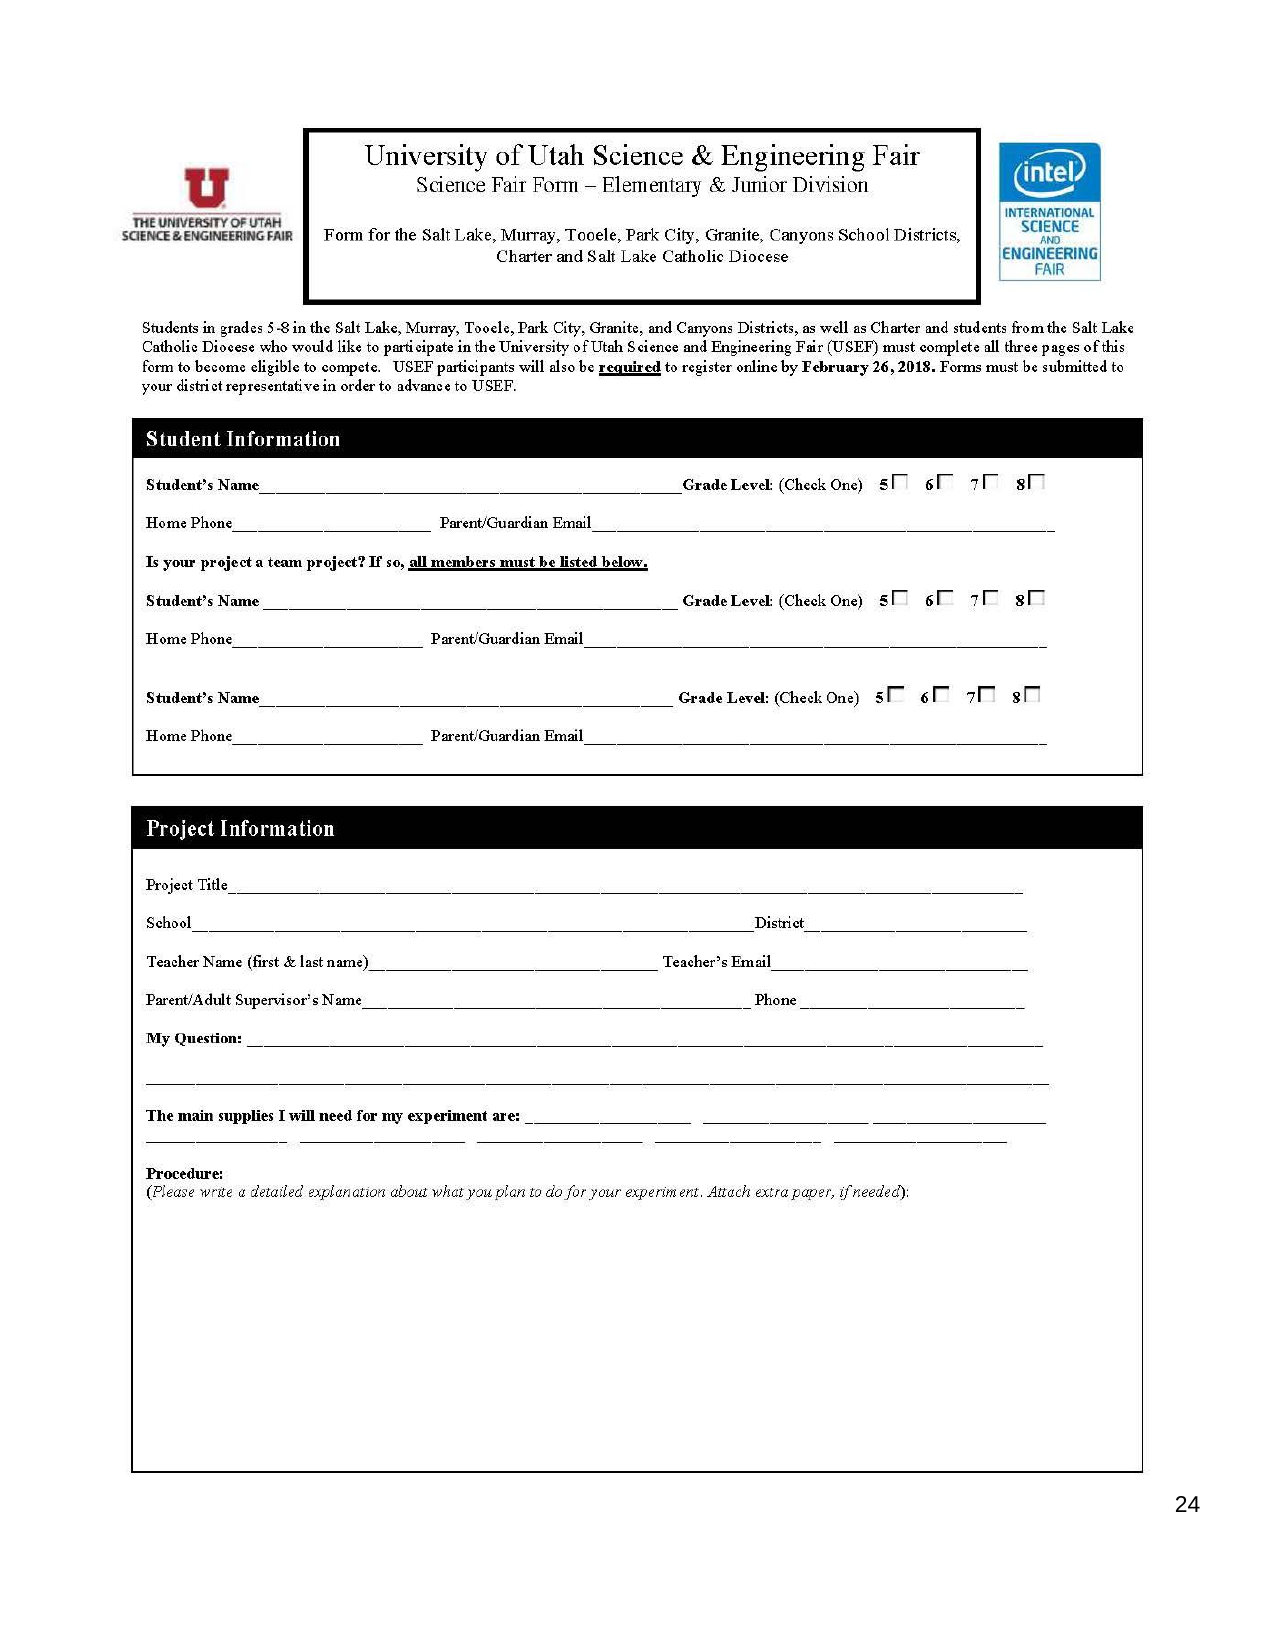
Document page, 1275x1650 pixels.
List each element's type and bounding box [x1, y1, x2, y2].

picture [75, 75, 1200, 1492]
